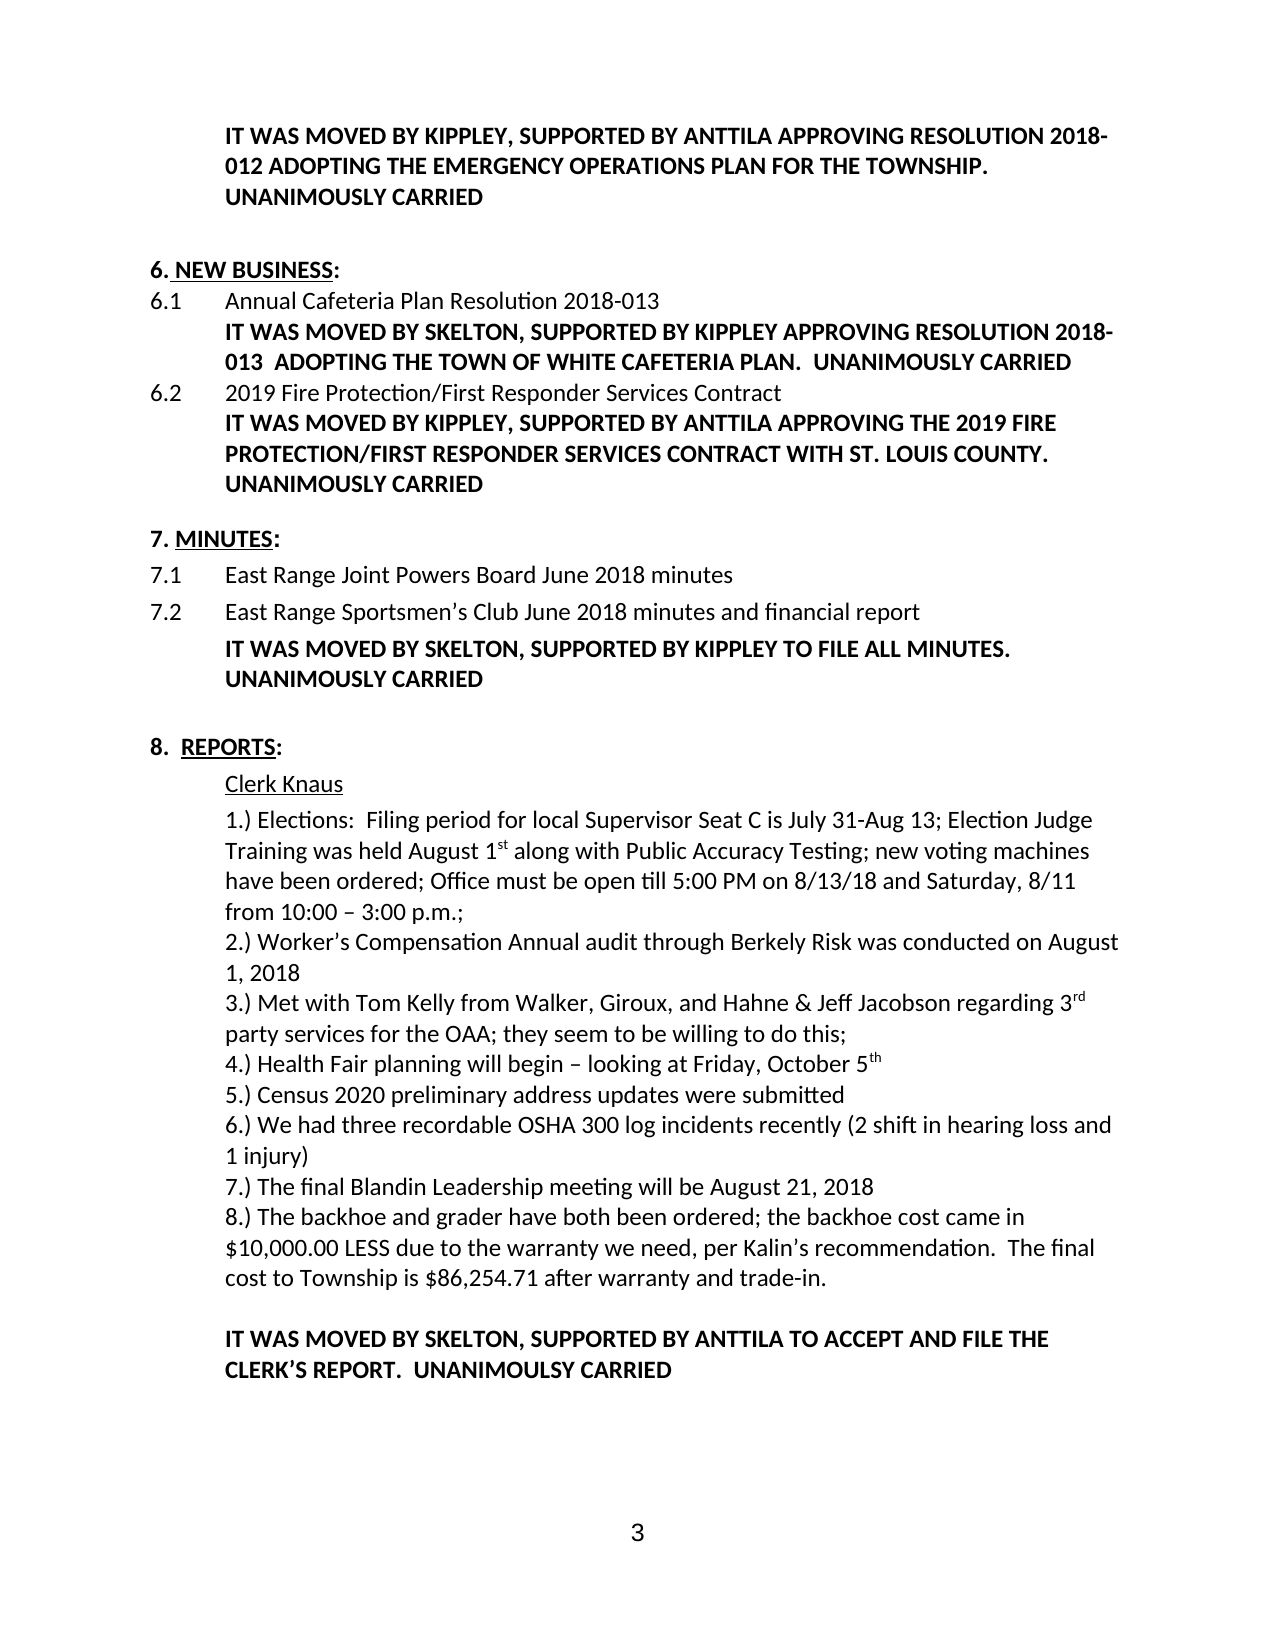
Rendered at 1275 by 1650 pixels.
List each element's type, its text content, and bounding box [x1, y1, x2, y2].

text 6.1 Annual Cafeteria Plan Resolution 2018-013 [150, 285, 1125, 316]
text 8. REPORTS: [150, 731, 1125, 761]
text IT WAS MOVED BY KIPPLEY, SUPPORTED BY ANTTILA APPROVING RESOLUTION 2018- 012 ADOPTING THE EMERGENCY OPERATIONS PLAN FOR THE TOWNSHIP. UNANIMOUSLY CARRIED [150, 120, 1125, 212]
text 7.2 East Range Sportsmen’s Club June 2018 minutes and financial report [150, 596, 1125, 627]
text 7.1 East Range Joint Powers Board June 2018 minutes [150, 559, 1125, 590]
text 6.) We had three recordable OSHA 300 log incidents recently (2 shift in hearing loss and 1 injury) [225, 1110, 1125, 1171]
text 6. NEW BUSINESS: [150, 254, 1125, 285]
text Clerk Knaus [225, 768, 1125, 798]
text IT WAS MOVED BY KIPPLEY, SUPPORTED BY ANTTILA APPROVING THE 2019 FIRE PROTECTION/FIRST RESPONDER SERVICES CONTRACT WITH ST. LOUIS COUNTY. UNANIMOUSLY CARRIED [150, 407, 1125, 499]
text 5.) Census 2020 preliminary address updates were submitted [225, 1079, 1125, 1110]
text 8.) The backhoe and grader have both been ordered; the backhoe cost came in $10,000.00 LESS due to the warranty we need, per Kalin’s recommendation. The final cost to Township is $86,254.71 after warranty and trade-in. [225, 1201, 1125, 1293]
text 2.) Worker’s Compensation Annual audit through Berkely Risk was conducted on August 1, 2018 [225, 927, 1125, 988]
text IT WAS MOVED BY SKELTON, SUPPORTED BY ANTTILA TO ACCEPT AND FILE THE CLERK’S REPORT. UNANIMOULSY CARRIED [225, 1323, 1125, 1384]
text 7. MINUTES: [150, 523, 1125, 553]
text 7.) The final Blandin Leadership meeting will be August 21, 2018 [225, 1171, 1125, 1201]
text IT WAS MOVED BY SKELTON, SUPPORTED BY KIPPLEY TO FILE ALL MINUTES. UNANIMOUSLY CARRIED [150, 633, 1125, 694]
text 3.) Met with Tom Kelly from Walker, Giroux, and Hahne & Jeff Jacobson regarding 3rd party services for the OAA; they seem to be willing to do this; [225, 988, 1125, 1049]
text 4.) Health Fair planning will begin – looking at Friday, October 5th [225, 1049, 1125, 1079]
text IT WAS MOVED BY SKELTON, SUPPORTED BY KIPPLEY APPROVING RESOLUTION 2018-013 ADOPTING THE TOWN OF WHITE CAFETERIA PLAN. UNANIMOUSLY CARRIED [150, 316, 1125, 377]
text 6.2 2019 Fire Protection/First Responder Services Contract [150, 377, 1125, 407]
text 1.) Elections: Filing period for local Supervisor Seat C is July 31-Aug 13; Election Judge Training was held August 1st along with Public Accuracy Testing; new voting machines have been ordered; Office must be open till 5:00 PM on 8/13/18 and Saturday, 8/11 from 10:00 – 3:00 p.m.; [225, 804, 1125, 927]
